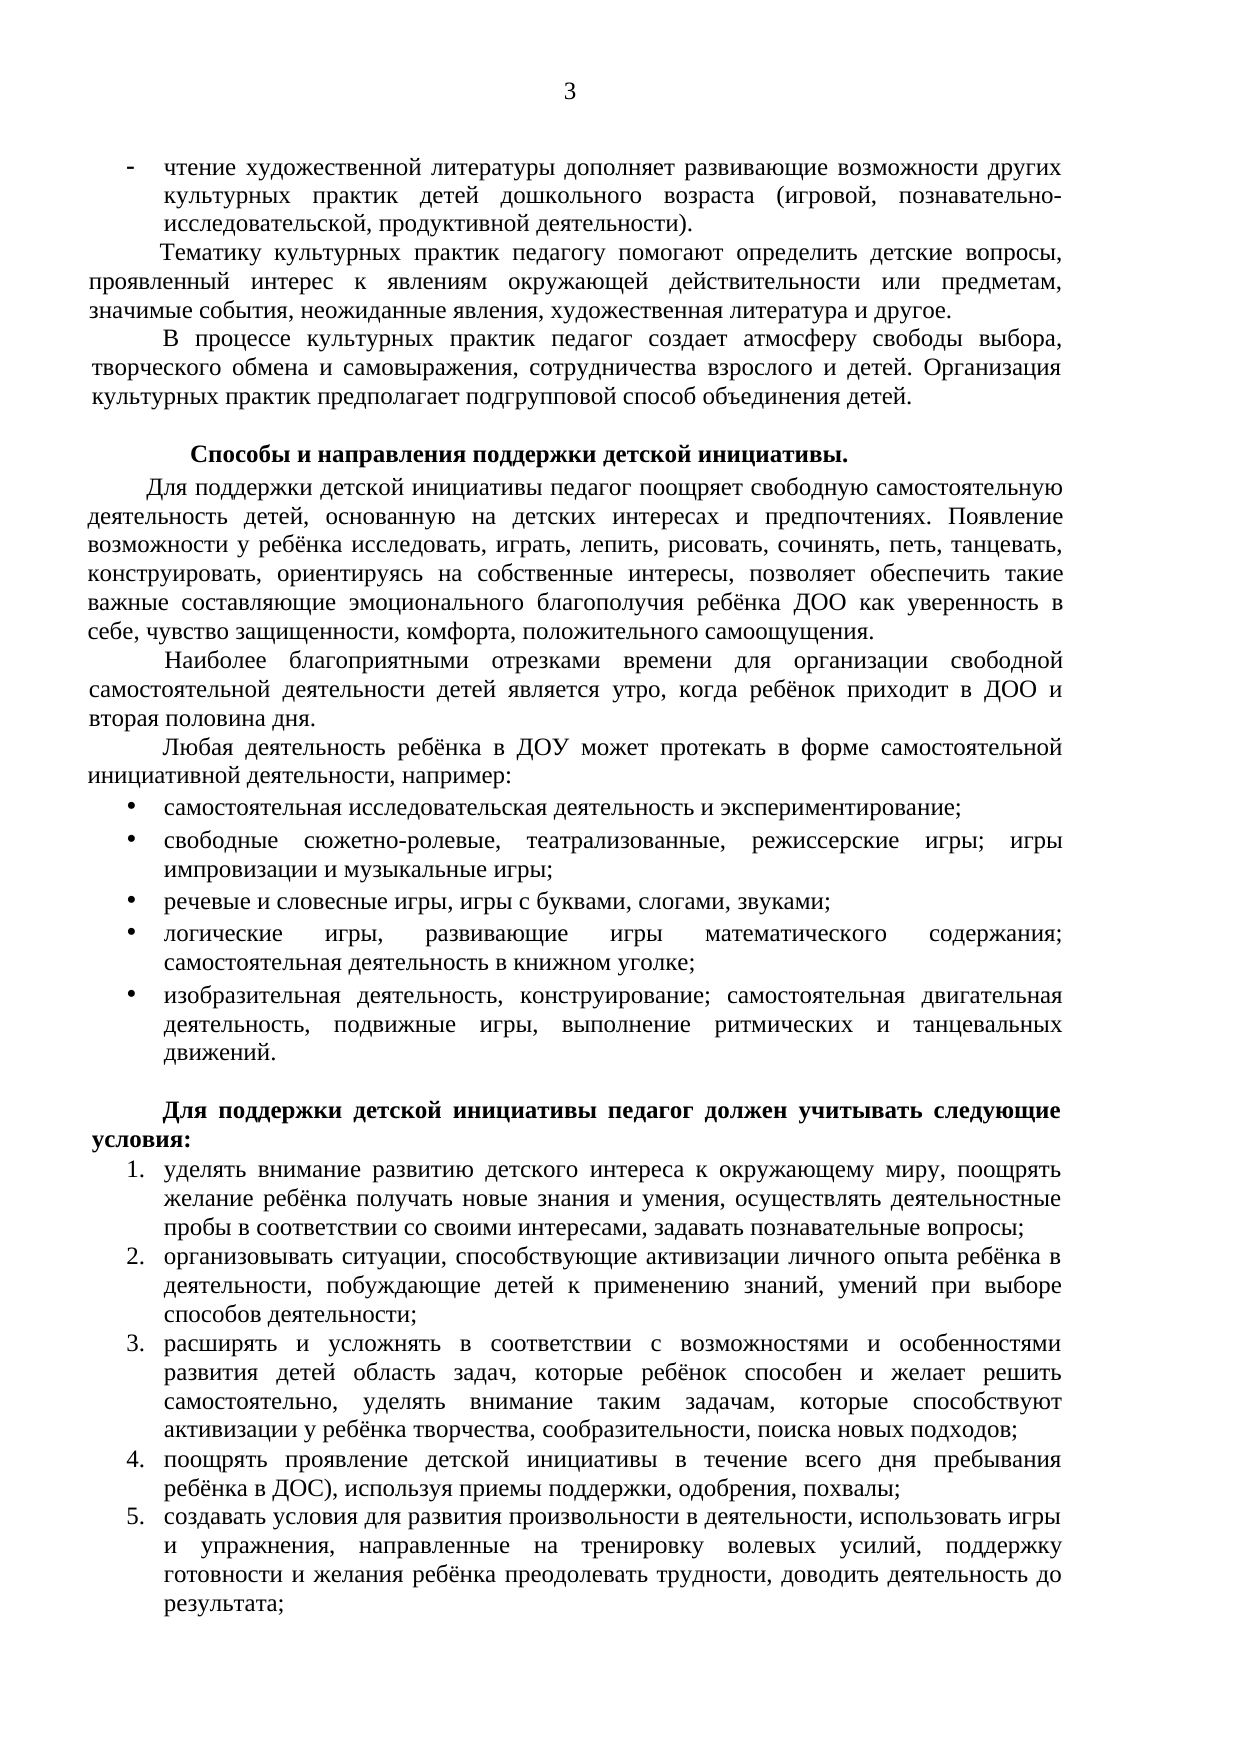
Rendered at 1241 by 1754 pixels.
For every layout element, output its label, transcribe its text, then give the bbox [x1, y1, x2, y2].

list расширять и усложнять в соответствии с возможностями и особенностями развития детей область задач, которые ребёнок способен и желает решить самостоятельно, уделять внимание таким задачам, которые способствуют активизации у ребёнка творчества, сообразительности, поиска новых подходов; [126, 1328, 1062, 1443]
text Тематику культурных практик педагогу помогают определить детские вопросы, проявленный интерес к явлениям окружающей действительности или предметам, значимые события, неожиданные явления, художественная литература и другое. [89, 237, 1062, 323]
list Способы и направления поддержки детской инициативы. [146, 439, 1240, 468]
list чтение художественной литературы дополняет развивающие возможности других культурных практик детей дошкольного возраста (игровой, познавательно- исследовательской, продуктивной деятельности). [126, 152, 1062, 237]
text В процессе культурных практик педагог создает атмосферу свободы выбора, творческого обмена и самовыражения, сотрудничества взрослого и детей. Организация культурных практик предполагает подгрупповой способ объединения детей. [92, 323, 1062, 410]
list свободные сюжетно-ролевые, театрализованные, режиссерские игры; игры импровизации и музыкальные игры; [126, 823, 1063, 882]
list поощрять проявление детской инициативы в течение всего дня пребывания ребёнка в ДОС), используя приемы поддержки, одобрения, похвалы; [126, 1444, 1062, 1501]
list самостоятельная исследовательская деятельность и экспериментирование; [126, 789, 1240, 822]
list создавать условия для развития произвольности в деятельности, использовать игры и упражнения, направленные на тренировку волевых усилий, поддержку готовности и желания ребёнка преодолевать трудности, доводить деятельность до результата; [126, 1501, 1062, 1616]
list организовывать ситуации, способствующие активизации личного опыта ребёнка в деятельности, побуждающие детей к применению знаний, умений при выборе способов деятельности; [126, 1241, 1062, 1328]
text Для поддержки детской инициативы педагог поощряет свободную самостоятельную деятельность детей, основанную на детских интересах и предпочтениях. Появление возможности у ребёнка исследовать, играть, лепить, рисовать, сочинять, петь, танцевать, конструировать, ориентируясь на собственные интересы, позволяет обеспечить такие важные составляющие эмоционального благополучия ребёнка ДОО как уверенность в себе, чувство защищенности, комфорта, положительного самоощущения. [87, 472, 1064, 644]
text Наиболее благоприятными отрезками времени для организации свободной самостоятельной деятельности детей является утро, когда ребёнок приходит в ДОО и вторая половина дня. [89, 646, 1063, 732]
text Любая деятельность ребёнка в ДОУ может протекать в форме самостоятельной инициативной деятельности, например: [87, 732, 1063, 789]
list уделять внимание развитию детского интереса к окружающему миру, поощрять желание ребёнка получать новые знания и умения, осуществлять деятельностные пробы в соответствии со своими интересами, задавать познавательные вопросы; [126, 1154, 1062, 1241]
list изобразительная деятельность, конструирование; самостоятельная двигательная деятельность, подвижные игры, выполнение ритмических и танцевальных движений. [126, 977, 1063, 1066]
list логические игры, развивающие игры математического содержания; самостоятельная деятельность в книжном уголке; [126, 916, 1063, 976]
list речевые и словесные игры, игры с буквами, слогами, звуками; [126, 883, 1240, 916]
text Для поддержки детской инициативы педагог должен учитывать следующие условия: [92, 1095, 1062, 1153]
